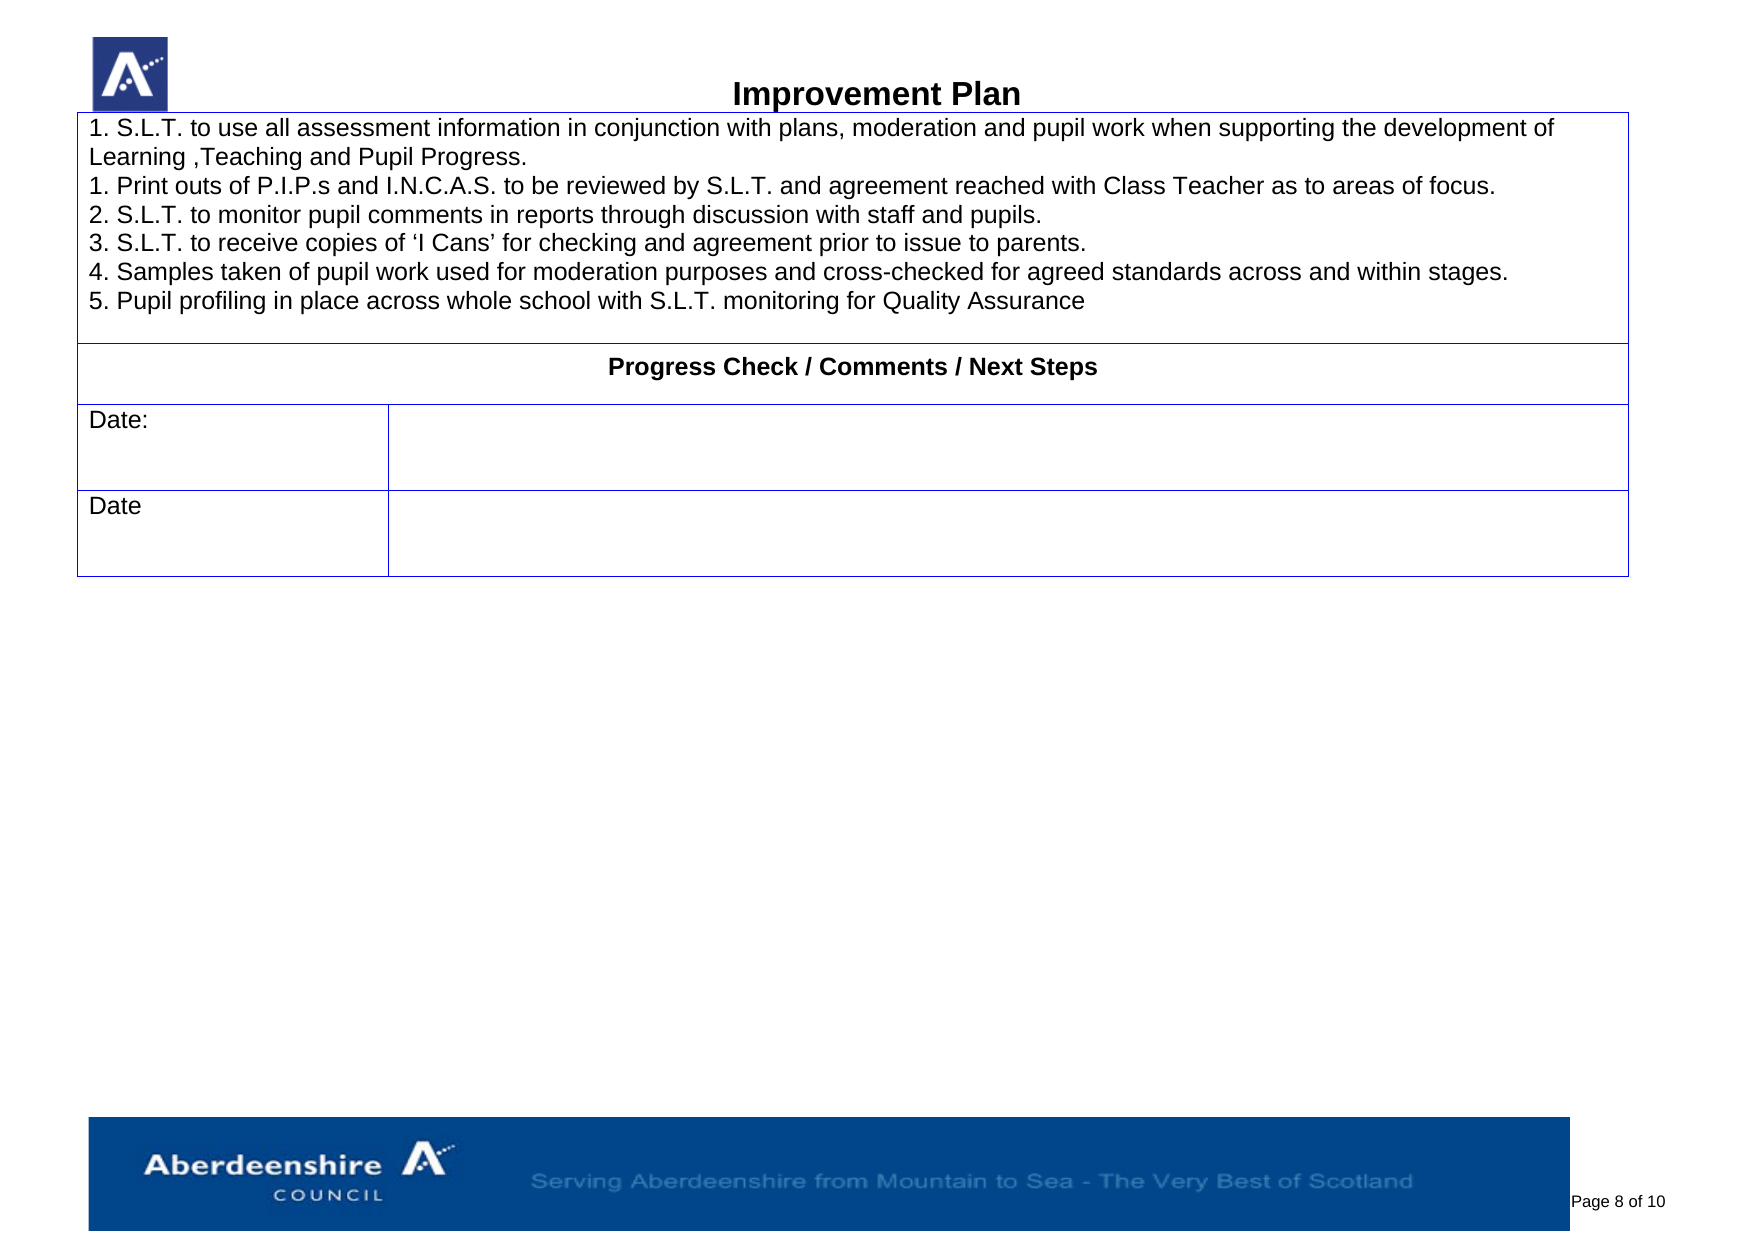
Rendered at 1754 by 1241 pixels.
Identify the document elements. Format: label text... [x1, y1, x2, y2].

table_cell Date [78, 491, 164, 576]
table_cell [164, 405, 388, 489]
table_cell Date: [78, 405, 164, 489]
table_cell [164, 491, 388, 576]
picture [88, 1117, 1570, 1231]
picture [88, 37, 168, 112]
table_cell [389, 405, 1628, 489]
table_cell 1. S.L.T. to use all assessment information in conjunction with plans, moderation and pupil work when supporting the development of Learning ,Teaching and Pupil Progress. 1. Print outs of P.I.P.s and I.N.C.A.S. to be reviewed by S.L.T. and agreement reached with Class Teacher as to areas of focus. 2. S.L.T. to monitor pupil comments in reports through discussion with staff and pupils. 3. S.L.T. to receive copies of ‘I Cans’ for checking and agreement prior to issue to parents. 4. Samples taken of pupil work used for moderation purposes and cross-checked for agreed standards across and within stages. 5. Pupil profiling in place across whole school with S.L.T. monitoring for Quality Assurance [78, 113, 1628, 343]
table_cell [389, 491, 1628, 576]
table_cell Progress Check / Comments / Next Steps [78, 344, 1628, 403]
